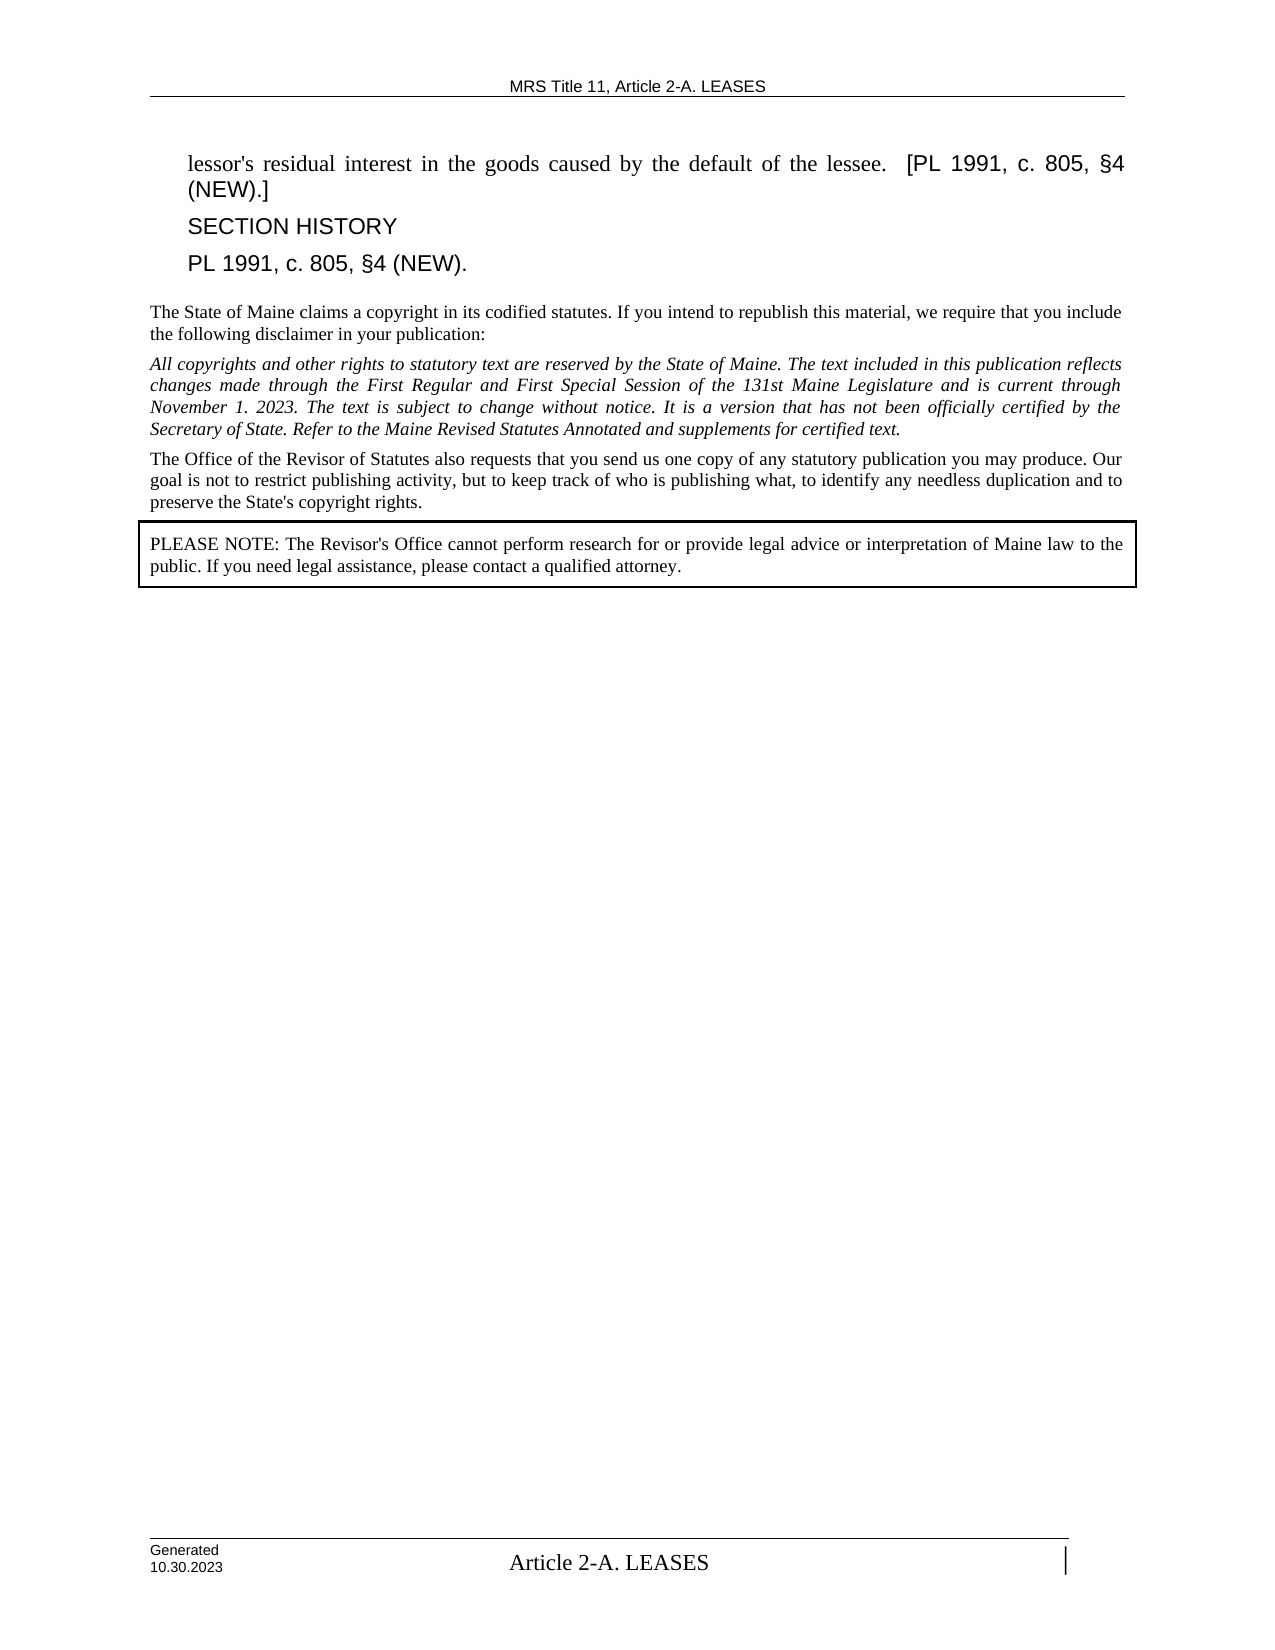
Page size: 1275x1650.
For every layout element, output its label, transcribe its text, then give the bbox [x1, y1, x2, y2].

text SECTION HISTORY [187, 213, 1125, 239]
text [187, 150, 1125, 203]
text The Office of the Revisor of Statutes also requests that you send us one copy of any statutory publication you may produce. Our goal is not to restrict publishing activity, but to keep track of who is publishing what, to identify any needless duplication and to preserve the State's copyright rights. [150, 447, 1125, 512]
text All copyrights and other rights to statutory text are reserved by the State of Maine. The text included in this publication reflects changes made through the First Regular and First Special Session of the 131st Maine Legislature and is current through November 1. 2023 . The text is subject to change without notice. It is a version that has not been officially certified by the Secretary of State. Refer to the Maine Revised Statutes Annotated and supplements for certified text. [150, 353, 1125, 439]
text PL 1991, c. 805, §4 (NEW). [187, 250, 1125, 276]
text PLEASE NOTE: The Revisor's Office cannot perform research for or provide legal advice or interpretation of Maine law to the public. If you need legal assistance, please contact a qualified attorney. [140, 523, 1135, 586]
text The State of Maine claims a copyright in its codified statutes. If you intend to republish this material, we require that you include the following disclaimer in your publication: [150, 301, 1125, 344]
